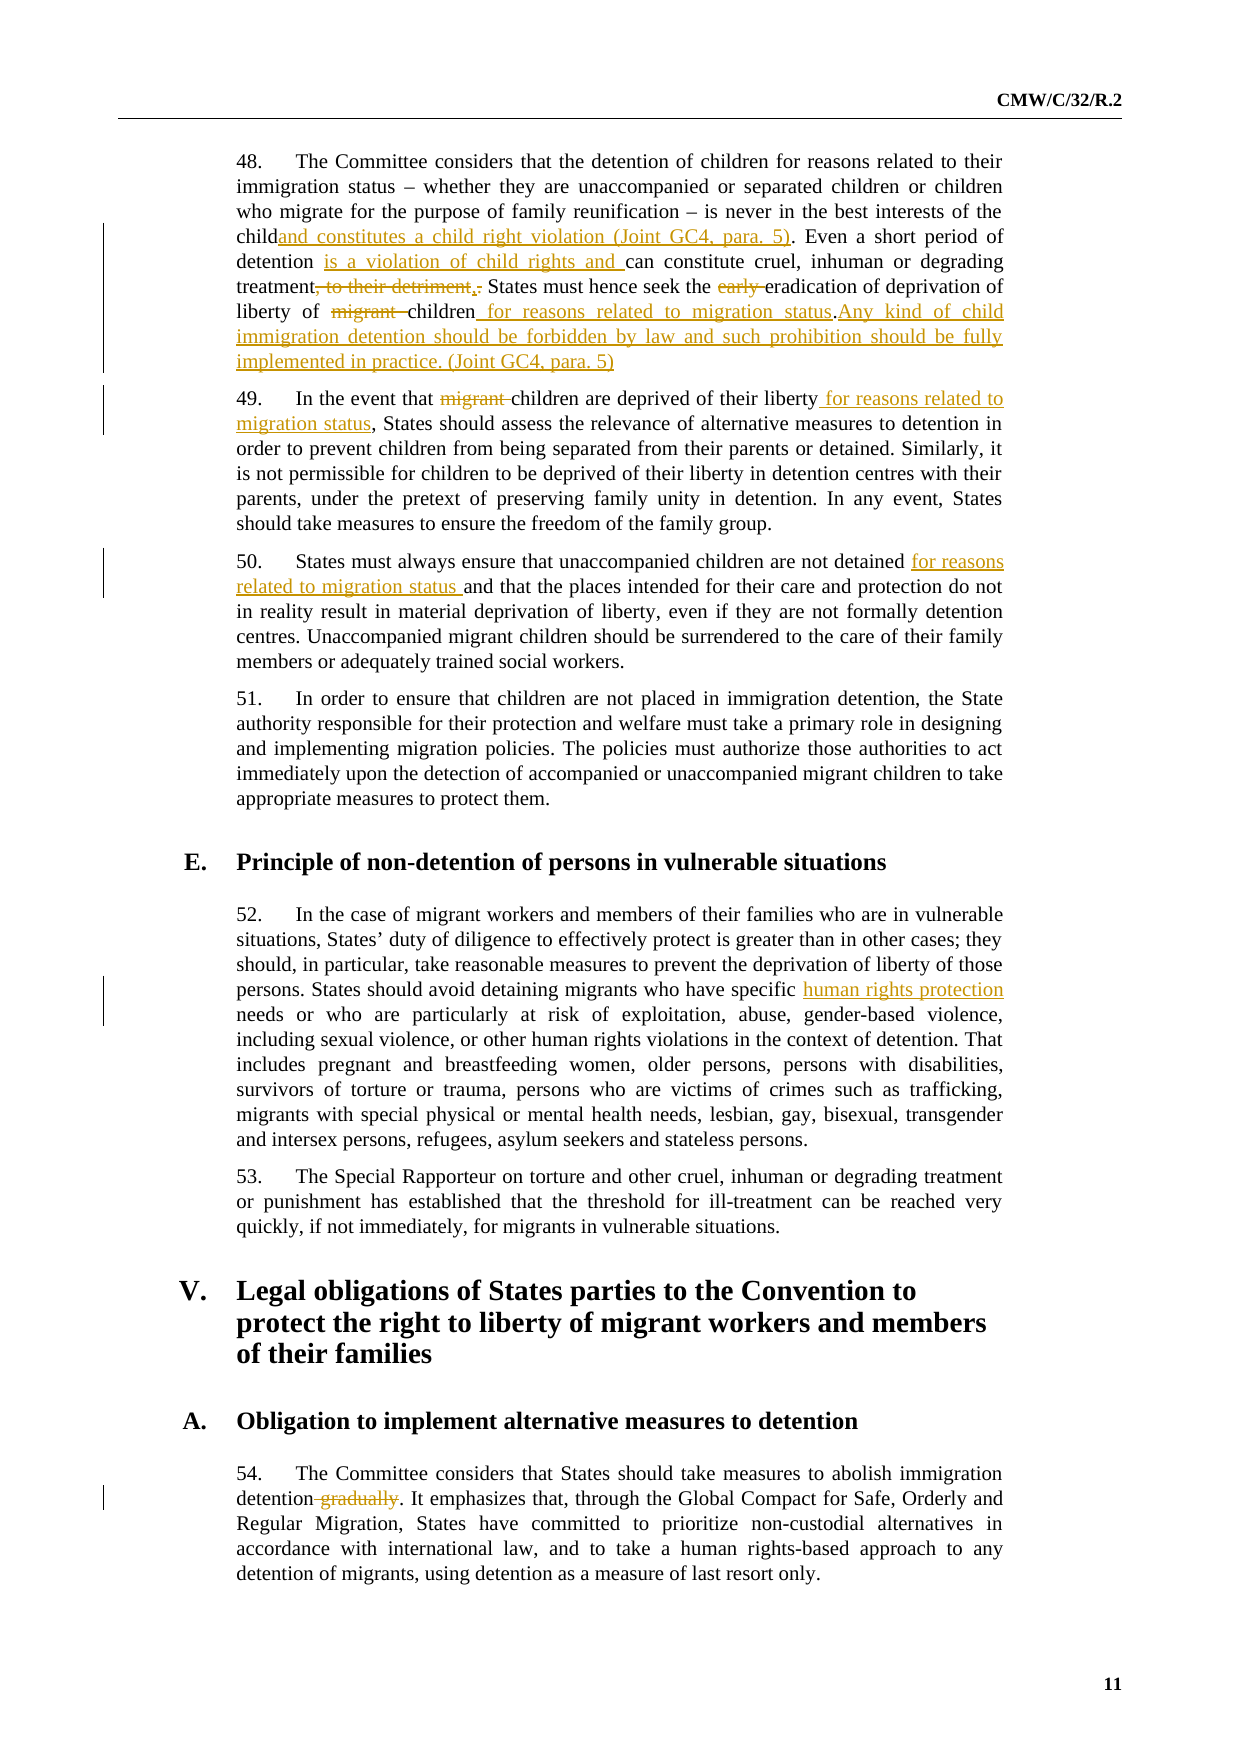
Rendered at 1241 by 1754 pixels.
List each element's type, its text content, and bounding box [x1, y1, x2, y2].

text 52. In the case of migrant workers and members of their families who are in vulnerable situations, States’ duty of diligence to effectively protect is greater than in other cases; they should, in particular, take reasonable measures to prevent the deprivation of liberty of those persons. States should avoid detaining migrants who have specific needs or who are particularly at risk of exploitation, abuse, gender-based violence, including sexual violence, or other human rights violations in the context of detention. That includes pregnant and breastfeeding women, older persons, persons with disabilities, survivors of torture or trauma, persons who are victims of crimes such as trafficking, migrants with special physical or mental health needs, lesbian, gay, bisexual, transgender and intersex persons, refugees, asylum seekers and stateless persons. [236, 901, 1004, 1151]
text 49. In the event that children are deprived of their liberty, States should assess the relevance of alternative measures to detention in order to prevent children from being separated from their parents or detained. Similarly, it is not permissible for children to be deprived of their liberty in detention centres with their parents, under the pretext of preserving family unity in detention. In any event, States should take measures to ensure the freedom of the family group. [236, 385, 1004, 535]
text 51. In order to ensure that children are not placed in immigration detention, the State authority responsible for their protection and welfare must take a primary role in designing and implementing migration policies. The policies must authorize those authorities to act immediately upon the detection of accompanied or unaccompanied migrant children to take appropriate measures to protect them. [236, 685, 1004, 810]
text 54. The Committee considers that States should take measures to abolish immigration detention. It emphasizes that, through the Global Compact for Safe, Orderly and Regular Migration, States have committed to prioritize non-custodial alternatives in accordance with international law, and to take a human rights-based approach to any detention of migrants, using detention as a measure of last resort only. [236, 1460, 1004, 1585]
text A. Obligation to implement alternative measures to detention [118, 1407, 1004, 1435]
text V. Legal obligations of States parties to the Convention to protect the right to liberty of migrant workers and members of their families [118, 1276, 1004, 1369]
text E. Principle of non-detention of persons in vulnerable situations [118, 848, 1004, 876]
text 53. The Special Rapporteur on torture and other cruel, inhuman or degrading treatment or punishment has established that the threshold for ill-treatment can be reached very quickly, if not immediately, for migrants in vulnerable situations. [236, 1163, 1004, 1238]
text 48. The Committee considers that the detention of children for reasons related to their immigration status – whether they are unaccompanied or separated children or children who migrate for the purpose of family reunification – is never in the best interests of the child. Even a short period of detention can constitute cruel, inhuman or degrading treatment States must hence seek the eradication of deprivation of liberty of children. [236, 148, 1004, 373]
text 50. States must always ensure that unaccompanied children are not detained and that the places intended for their care and protection do not in reality result in material deprivation of liberty, even if they are not formally detention centres. Unaccompanied migrant children should be surrendered to the care of their family members or adequately trained social workers. [236, 548, 1004, 673]
